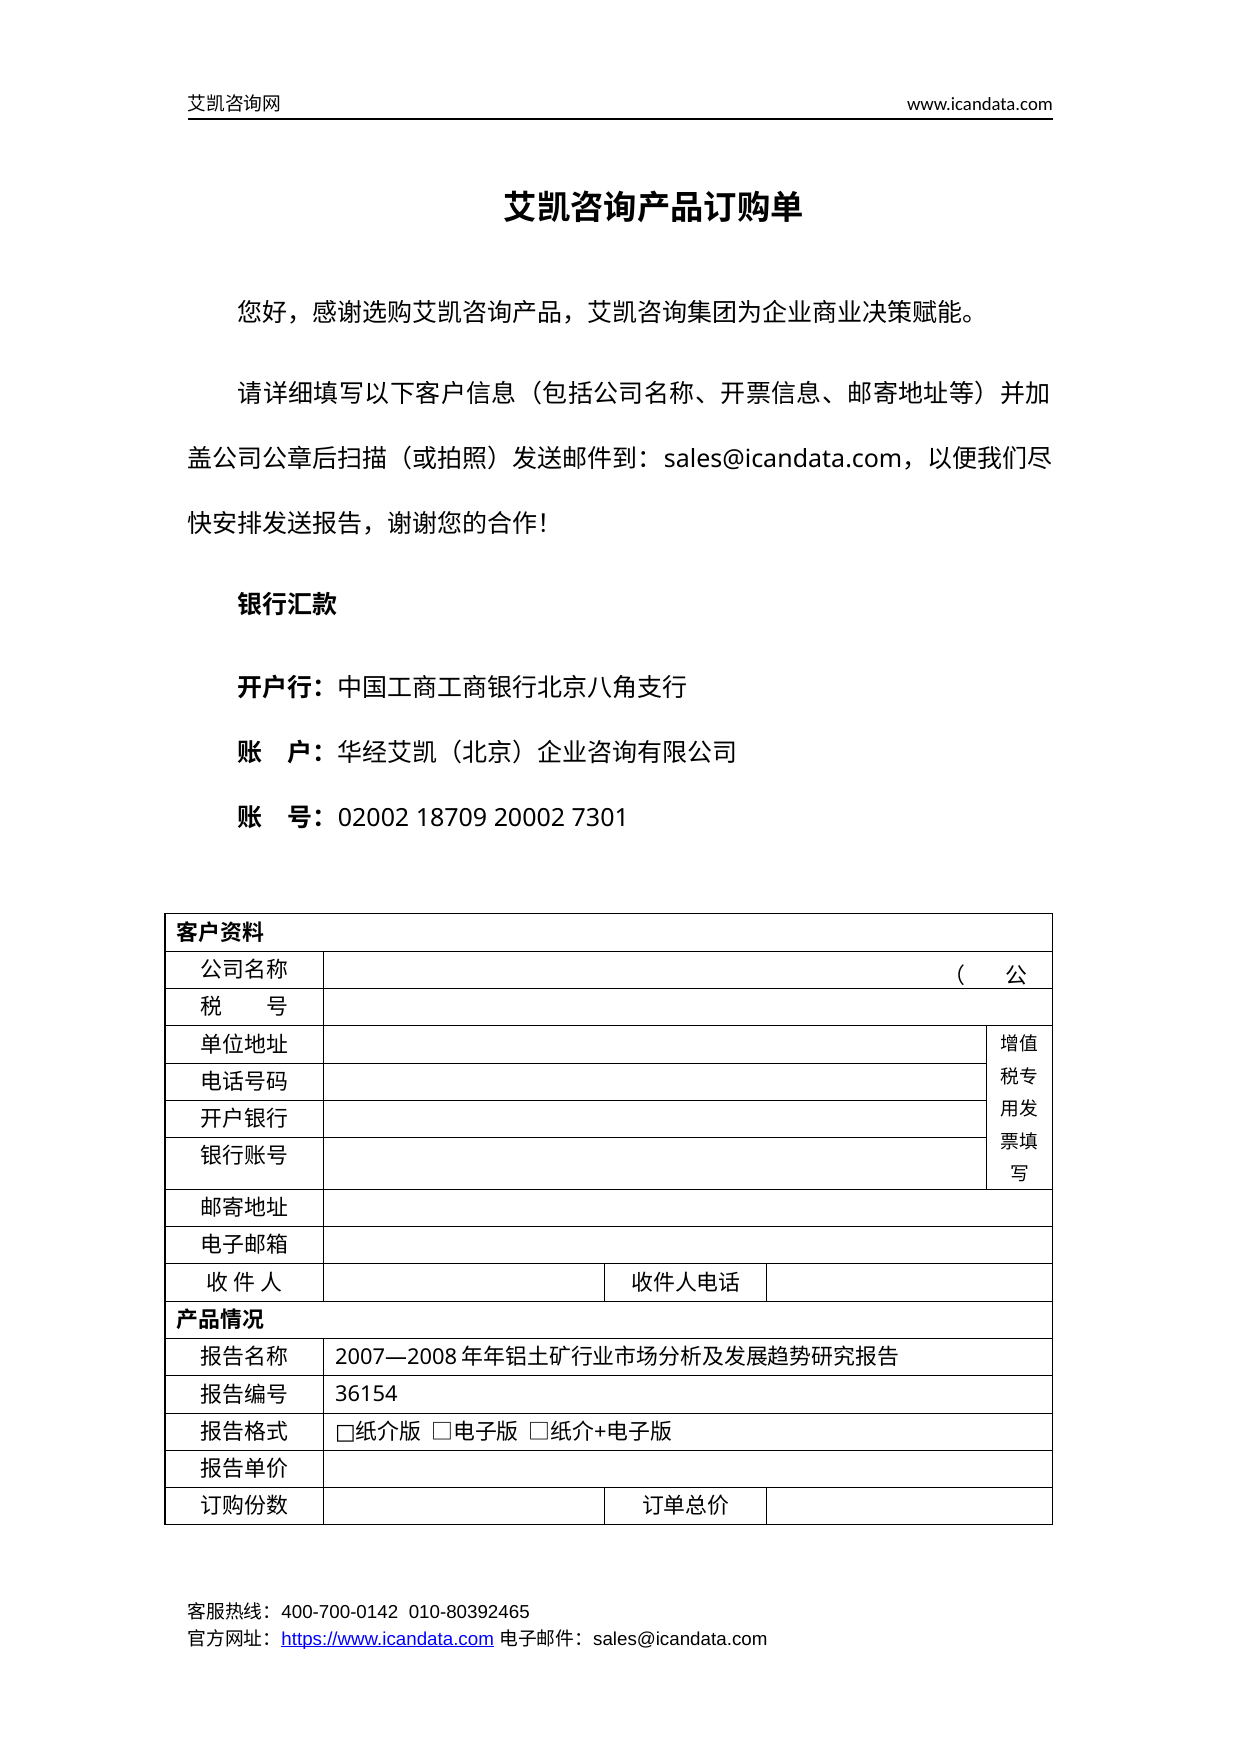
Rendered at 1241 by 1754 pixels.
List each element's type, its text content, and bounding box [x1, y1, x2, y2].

table_cell 订购份数 [166, 1488, 323, 1524]
table_cell [324, 1190, 1052, 1226]
text 账 号：02002 18709 20002 7301 [187, 783, 1053, 848]
table_cell 电子邮箱 [166, 1227, 323, 1263]
table_cell 报告编号 [166, 1376, 323, 1412]
text 您好，感谢选购艾凯咨询产品，艾凯咨询集团为企业商业决策赋能。 [187, 278, 1053, 343]
table_cell [324, 1227, 1052, 1263]
text 开户行：中国工商工商银行北京八角支行 [187, 653, 1053, 718]
table_cell 收 件 人 [166, 1264, 323, 1301]
table_cell 产品情况 [166, 1302, 1052, 1338]
table_cell [324, 1451, 1052, 1487]
table_cell [767, 1488, 1052, 1524]
table_cell [324, 1026, 986, 1062]
table_cell 订单总价 [605, 1488, 766, 1524]
table_cell 公司名称 [166, 952, 323, 988]
table_cell 开户银行 [166, 1101, 323, 1137]
table_cell 增值税专用发票填写 [987, 1026, 1052, 1189]
table_cell 银行账号 [166, 1138, 323, 1189]
table_cell 税 号 [166, 989, 323, 1025]
table_cell [324, 1264, 604, 1301]
table_cell 报告单价 [166, 1451, 323, 1487]
table_cell [324, 952, 1052, 988]
text 账 户：华经艾凯（北京）企业咨询有限公司 [187, 718, 1053, 783]
text 银行汇款 [187, 570, 1053, 635]
table_cell □纸介版 □电子版 □纸介+电子版 [324, 1414, 1052, 1450]
table_cell [324, 1101, 986, 1137]
table_cell 报告名称 [166, 1339, 323, 1375]
text 艾凯咨询产品订购单 [187, 172, 1053, 237]
table_cell 单位地址 [166, 1026, 323, 1062]
table_cell [767, 1264, 1052, 1301]
table_cell [324, 1064, 986, 1100]
table_cell 36154 [324, 1376, 1052, 1412]
table_header 客户资料 [166, 914, 1052, 951]
table_cell [324, 989, 1052, 1025]
table_cell [324, 1138, 986, 1189]
table_cell 邮寄地址 [166, 1190, 323, 1226]
table_cell [324, 1488, 604, 1524]
table_cell 报告格式 [166, 1414, 323, 1450]
text 请详细填写以下客户信息（包括公司名称、开票信息、邮寄地址等）并加盖公司公章后扫描（或拍照）发送邮件到：sales@icandata.com，以便我们尽快安排发送报告，谢谢您的合作！ [187, 359, 1053, 554]
table_cell 收件人电话 [605, 1264, 766, 1301]
table_cell 电话号码 [166, 1064, 323, 1100]
table_cell 2007—2008年年铝土矿行业市场分析及发展趋势研究报告 [324, 1339, 1052, 1375]
